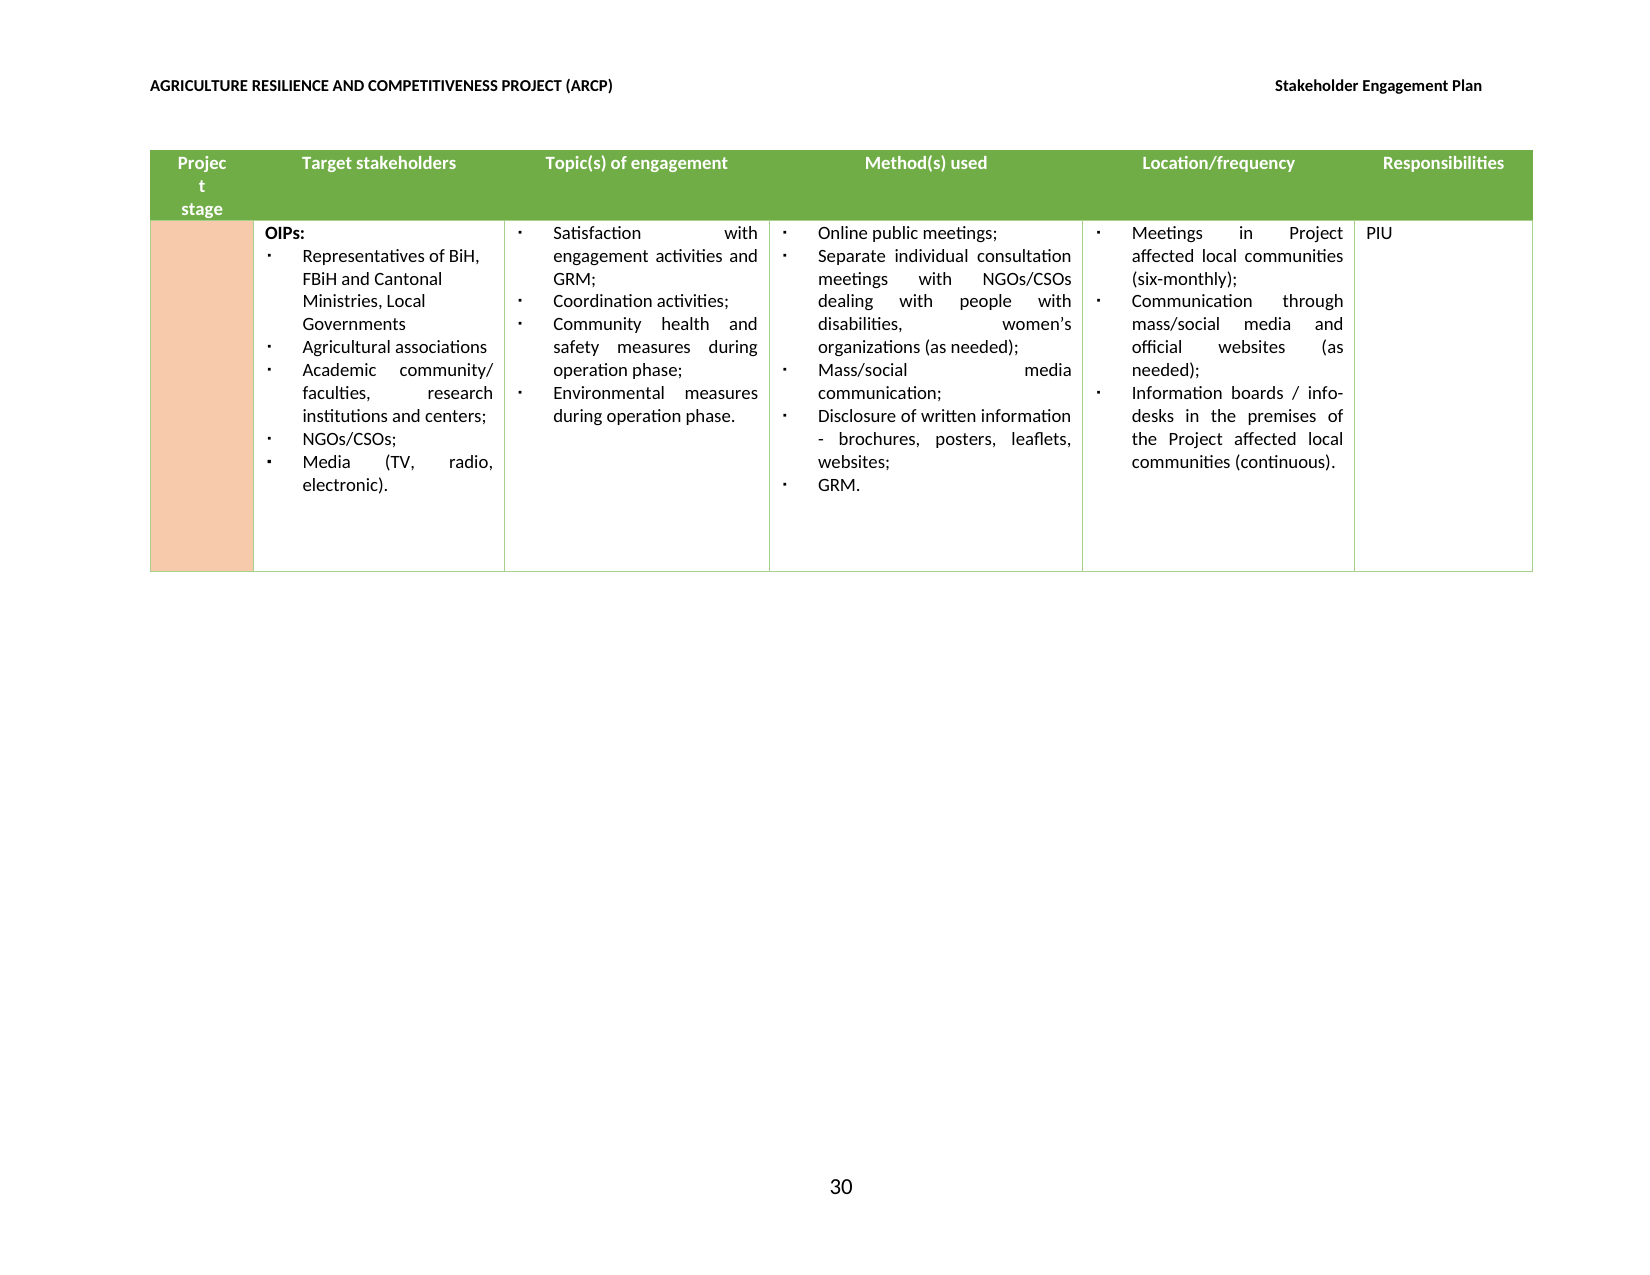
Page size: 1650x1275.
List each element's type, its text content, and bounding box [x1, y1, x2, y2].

table_header Topic(s) of engagement [505, 151, 769, 220]
table_header Method(s) used [770, 151, 1082, 220]
table_header Location/frequency [1083, 151, 1354, 220]
table_cell OIPs: Representatives of BiH, FBiH and Cantonal Ministries, Local Governments Agricultural associations Academic community/ faculties, research institutions and centers; NGOs/CSOs; Media (TV, radio, electronic). [254, 221, 504, 571]
table_cell Meetings in Project affected local communities (six-monthly); Communication through mass/social media and official websites (as needed); Information boards / info-desks in the premises of the Project affected local communities (continuous). [1083, 221, 1354, 571]
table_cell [151, 221, 253, 571]
table_cell Satisfaction with engagement activities and GRM; Coordination activities; Community health and safety measures during operation phase; Environmental measures during operation phase. [505, 221, 769, 571]
table_header Target stakeholders [254, 151, 504, 220]
table_header Project stage [151, 151, 253, 220]
table_header Responsibilities [1355, 151, 1532, 220]
table_cell Online public meetings; Separate individual consultation meetings with NGOs/CSOs dealing with people with disabilities, women’s organizations (as needed); Mass/social media communication; Disclosure of written information - brochures, posters, leaflets, websites; GRM. [770, 221, 1082, 571]
table_cell PIU [1355, 221, 1532, 571]
